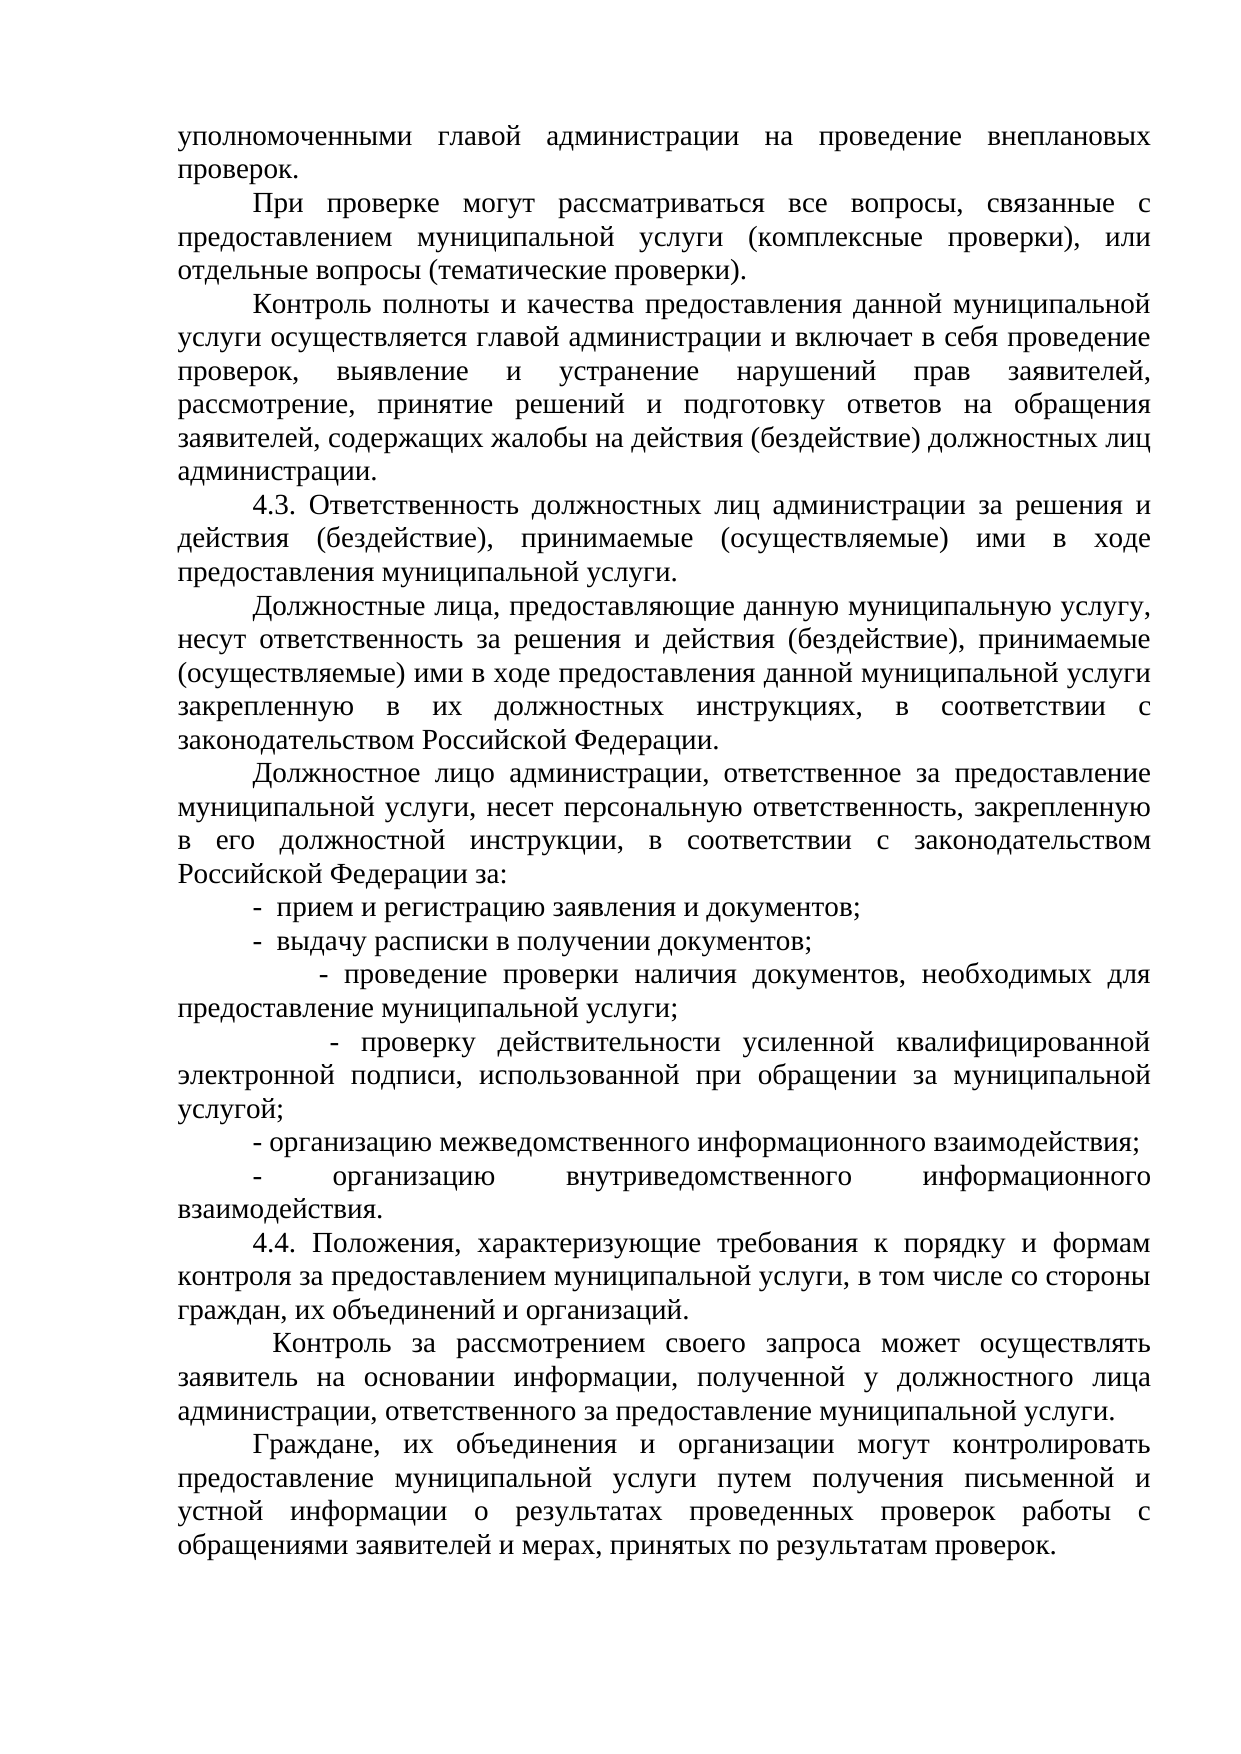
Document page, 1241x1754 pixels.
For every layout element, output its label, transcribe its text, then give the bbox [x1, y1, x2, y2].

text При проверке могут рассматриваться все вопросы, связанные с предоставлением муниципальной услуги (комплексные проверки), или отдельные вопросы (тематические проверки). [177, 185, 1152, 286]
text - выдачу расписки в получении документов; [177, 923, 1152, 957]
text Граждане, их объединения и организации могут контролировать предоставление муниципальной услуги путем получения письменной и устной информации о результатах проведенных проверок работы с обращениями заявителей и мерах, принятых по результатам проверок. [177, 1426, 1152, 1560]
text Контроль полноты и качества предоставления данной муниципальной услуги осуществляется главой администрации и включает в себя проведение проверок, выявление и устранение нарушений прав заявителей, рассмотрение, принятие решений и подготовку ответов на обращения заявителей, содержащих жалобы на действия (бездействие) должностных лиц администрации. [177, 286, 1152, 487]
text 4.4. Положения, характеризующие требования к порядку и формам контроля за предоставлением муниципальной услуги, в том числе со стороны граждан, их объединений и организаций. [177, 1225, 1152, 1326]
text - проведение проверки наличия документов, необходимых для предоставление муниципальной услуги; [177, 957, 1152, 1024]
text Должностные лица, предоставляющие данную муниципальную услугу, несут ответственность за решения и действия (бездействие), принимаемые (осуществляемые) ими в ходе предоставления данной муниципальной услуги закрепленную в их должностных инструкциях, в соответствии с законодательством Российской Федерации. [177, 588, 1152, 755]
text 4.3. Ответственность должностных лиц администрации за решения и действия (бездействие), принимаемые (осуществляемые) ими в ходе предоставления муниципальной услуги. [177, 487, 1152, 588]
text - проверку действительности усиленной квалифицированной электронной подписи, использованной при обращении за муниципальной услугой; [177, 1024, 1152, 1124]
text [177, 118, 1152, 185]
text Контроль за рассмотрением своего запроса может осуществлять заявитель на основании информации, полученной у должностного лица администрации, ответственного за предоставление муниципальной услуги. [177, 1326, 1152, 1426]
text - организацию внутриведомственного информационного взаимодействия. [177, 1158, 1152, 1225]
text - организацию межведомственного информационного взаимодействия; [177, 1124, 1152, 1158]
text Должностное лицо администрации, ответственное за предоставление муниципальной услуги, несет персональную ответственность, закрепленную в его должностной инструкции, в соответствии с законодательством Российской Федерации за: [177, 755, 1152, 889]
text - прием и регистрацию заявления и документов; [177, 889, 1152, 923]
